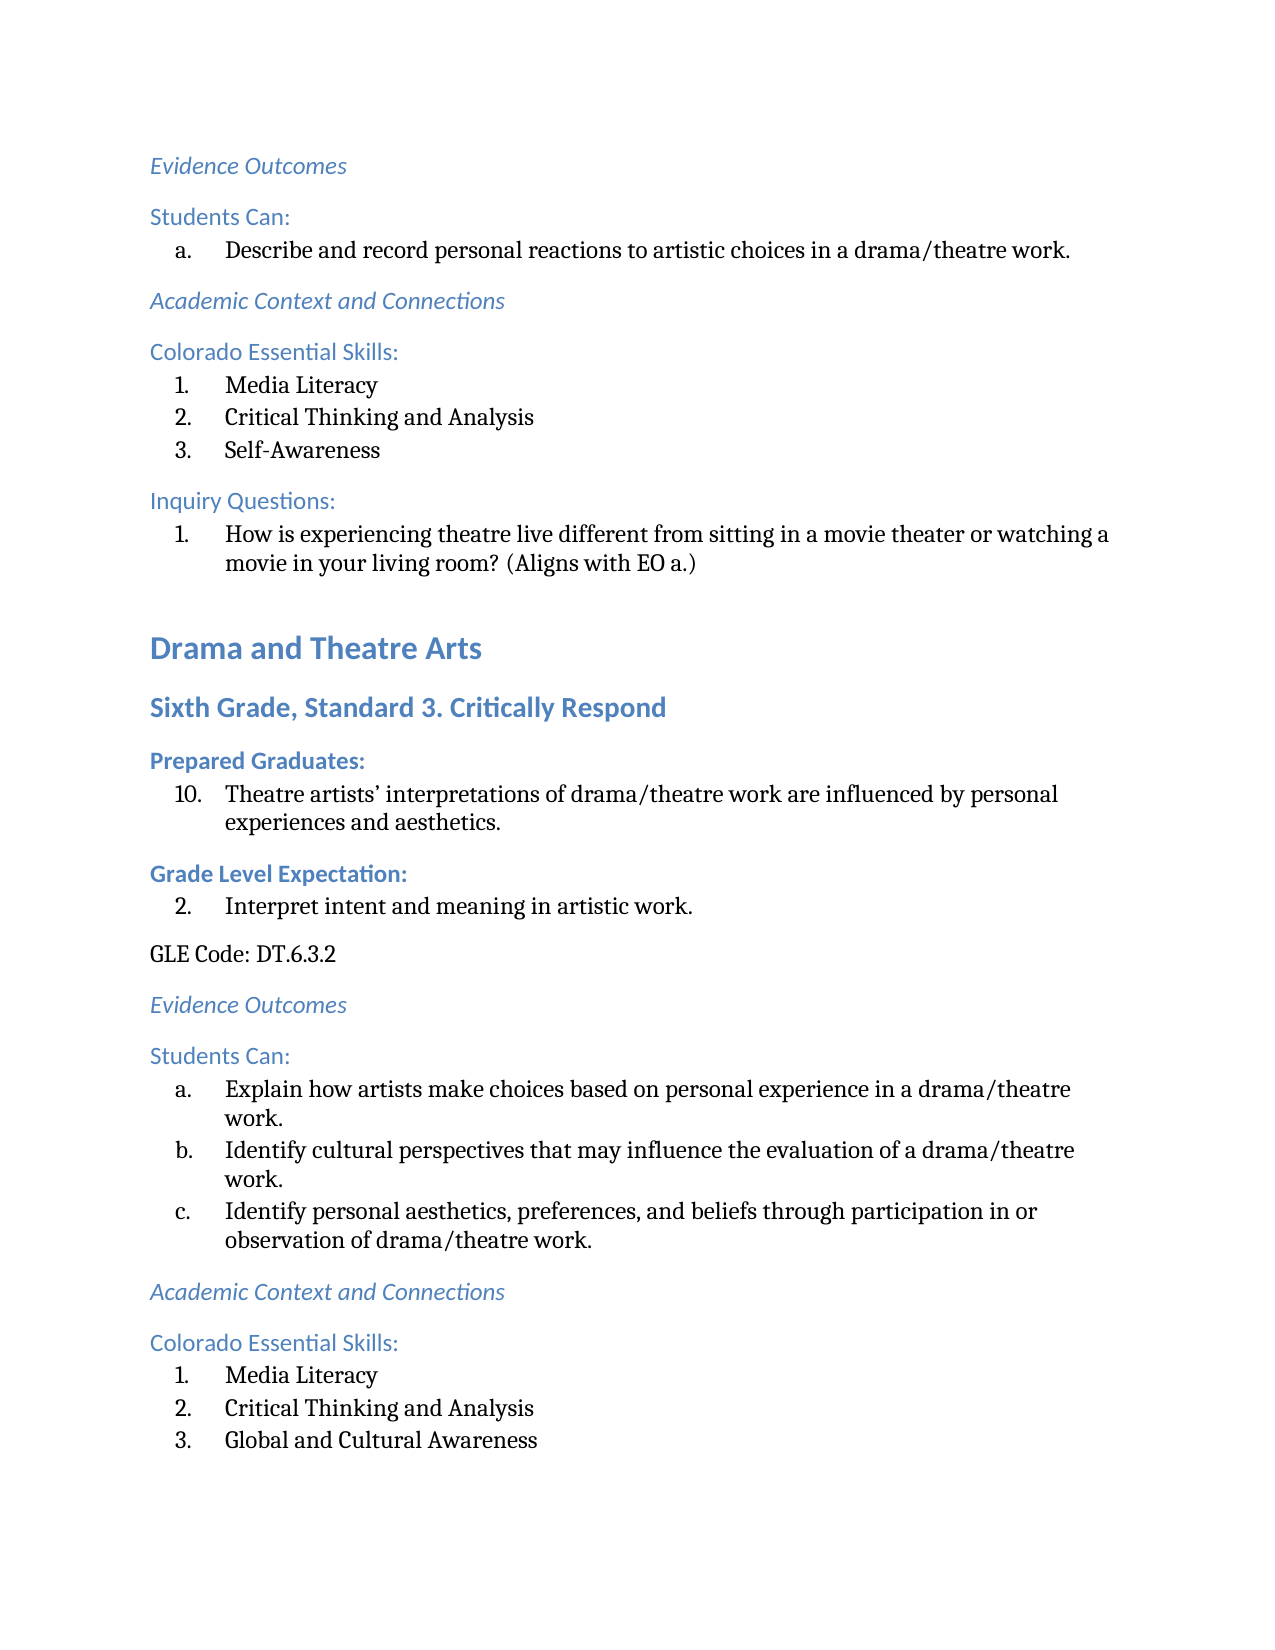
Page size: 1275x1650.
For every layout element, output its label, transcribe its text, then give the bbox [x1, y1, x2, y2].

list Identify personal aesthetics, preferences, and beliefs through participation in or observation of drama/theatre work. [175, 1197, 1125, 1255]
subtitle Evidence Outcomes [150, 989, 1125, 1020]
text GLE Code: DT.6.3.2 [150, 939, 1125, 968]
list Theatre artists’ interpretations of drama/theatre work are influenced by personal experiences and aesthetics. [175, 779, 1125, 837]
subtitle Colorado Essential Skills: [150, 337, 1125, 367]
subtitle Drama and Theatre Arts [150, 627, 1125, 668]
list Critical Thinking and Analysis [175, 403, 1125, 432]
list Explain how artists make choices based on personal experience in a drama/theatre work. [175, 1075, 1125, 1132]
list Interpret intent and meaning in artistic work. [175, 892, 1125, 921]
list Media Literacy [175, 371, 1125, 399]
subtitle Evidence Outcomes [150, 150, 1125, 181]
subtitle Students Can: [150, 201, 1125, 232]
list Critical Thinking and Analysis [175, 1394, 1125, 1422]
list Media Literacy [175, 1361, 1125, 1390]
subtitle Grade Level Expectation: [150, 858, 1125, 888]
subtitle Students Can: [150, 1041, 1125, 1071]
subtitle Colorado Essential Skills: [150, 1327, 1125, 1357]
subtitle Sixth Grade, Standard 3. Critically Respond [150, 689, 1125, 724]
list How is experiencing theatre live different from sitting in a movie theater or watching a movie in your living room? (Aligns with EO a.) [175, 520, 1125, 577]
subtitle Prepared Graduates: [150, 745, 1125, 776]
subtitle Academic Context and Connections [150, 1276, 1125, 1306]
list Global and Cultural Awareness [175, 1426, 1125, 1455]
list Describe and record personal reactions to artistic choices in a drama/theatre work. [175, 236, 1125, 264]
list Identify cultural perspectives that may influence the evaluation of a drama/theatre work. [175, 1136, 1125, 1193]
subtitle Inquiry Questions: [150, 485, 1125, 516]
subtitle Academic Context and Connections [150, 285, 1125, 316]
list Self-Awareness [175, 436, 1125, 464]
